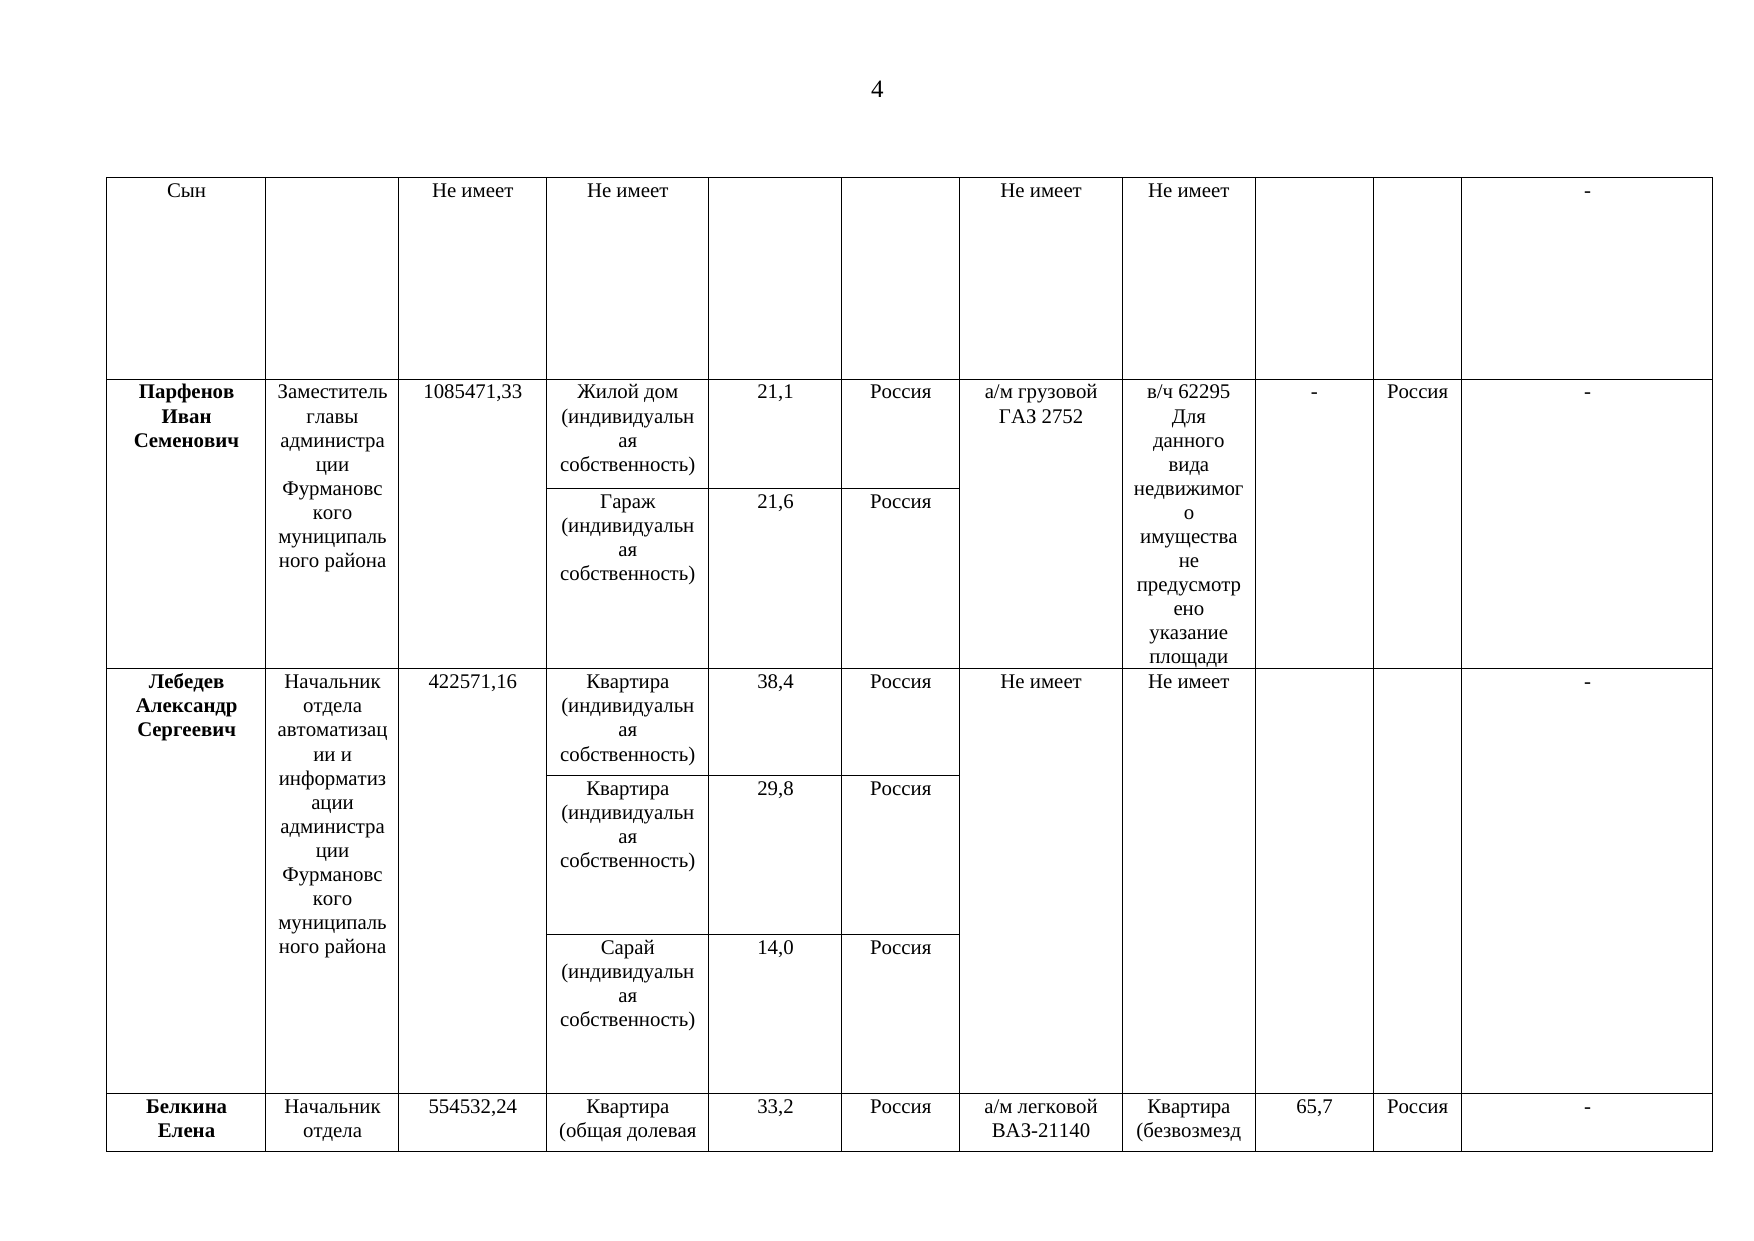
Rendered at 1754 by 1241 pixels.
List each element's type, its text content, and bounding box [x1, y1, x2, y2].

table_cell Россия [842, 776, 959, 934]
table_cell Заместитель главы администрации Фурмановского муниципального района [266, 380, 398, 668]
table_cell [1374, 178, 1461, 378]
table_cell 554532,24 [399, 1094, 546, 1151]
table_cell Россия [842, 935, 959, 1093]
table_cell Гараж (индивидуальная собственность) [547, 489, 708, 668]
table_cell Россия [1374, 380, 1461, 668]
table_cell Россия [842, 1094, 959, 1151]
table_cell 1085471,33 [399, 380, 546, 668]
table_cell - [1462, 669, 1712, 1093]
table_cell [1256, 669, 1373, 1093]
table_cell - [1256, 380, 1373, 668]
table_cell Не имеет [547, 178, 708, 378]
table_cell Не имеет [399, 178, 546, 378]
table_cell - [1462, 178, 1712, 378]
table_cell - [1462, 380, 1712, 668]
table_cell Не имеет [1123, 178, 1255, 378]
table_cell а/м грузовой ГАЗ 2752 [960, 380, 1122, 668]
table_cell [547, 1094, 708, 1151]
table_cell 65,7 [1256, 1094, 1373, 1151]
table_cell 29,8 [709, 776, 841, 934]
table_cell Начальник отдела автоматизации и информатизации администрации Фурмановского муниципального района [266, 669, 398, 1093]
table_cell Не имеет [1123, 669, 1255, 1093]
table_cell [960, 1094, 1122, 1151]
table_cell Лебедев Александр Сергеевич [107, 669, 265, 1093]
table_cell Жилой дом (индивидуальная собственность) [547, 380, 708, 488]
table_cell - [1462, 1094, 1712, 1151]
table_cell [266, 1094, 398, 1151]
table_cell [709, 178, 841, 378]
table_cell Квартира (индивидуальная собственность) [547, 669, 708, 774]
table_cell 14,0 [709, 935, 841, 1093]
table_cell в/ч 62295 Для данного вида недвижимого имущества не предусмотрено указание площади [1123, 380, 1255, 668]
table_cell Сарай (индивидуальная собственность) [547, 935, 708, 1093]
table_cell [1123, 1094, 1255, 1151]
table_cell 33,2 [709, 1094, 841, 1151]
table_cell [842, 178, 959, 378]
table_cell [266, 178, 398, 378]
table_cell Россия [842, 380, 959, 488]
table_cell 21,1 [709, 380, 841, 488]
table_cell [1374, 669, 1461, 1093]
table_cell Россия [842, 489, 959, 668]
table_cell Парфенов Иван Семенович [107, 380, 265, 668]
table_cell Не имеет [960, 178, 1122, 378]
table_cell Сын [107, 178, 265, 378]
table_cell Россия [842, 669, 959, 774]
table_cell Россия [1374, 1094, 1461, 1151]
table_cell [1256, 178, 1373, 378]
table_cell 21,6 [709, 489, 841, 668]
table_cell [107, 1094, 265, 1151]
table_cell 38,4 [709, 669, 841, 774]
table_cell 422571,16 [399, 669, 546, 1093]
table_cell Квартира (индивидуальная собственность) [547, 776, 708, 934]
table_cell Не имеет [960, 669, 1122, 1093]
